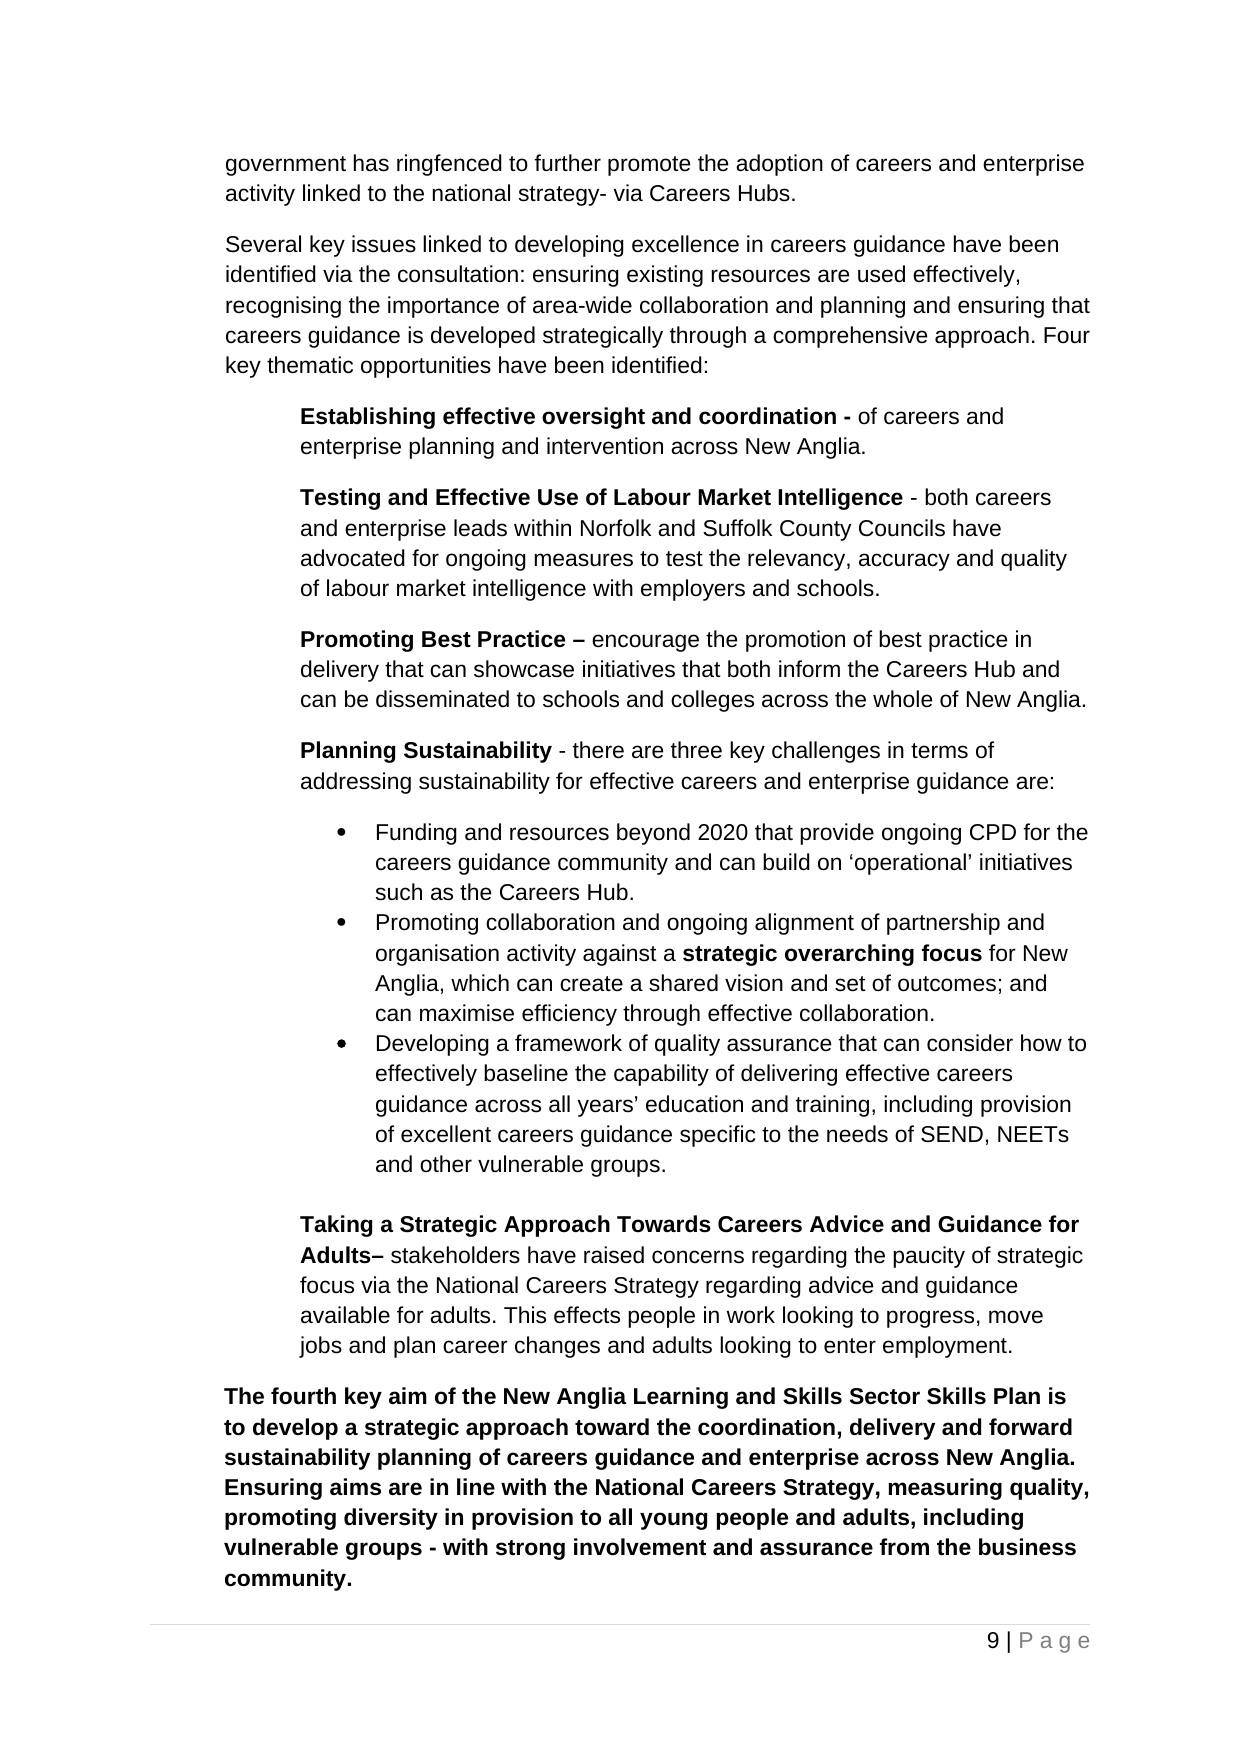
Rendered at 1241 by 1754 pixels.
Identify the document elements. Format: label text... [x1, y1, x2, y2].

text Promoting Best Practice – encourage the promotion of best practice in delivery that can showcase initiatives that both inform the Careers Hub and can be disseminated to schools and colleges across the whole of New Anglia. [300, 626, 1090, 713]
list Funding and resources beyond 2020 that provide ongoing CPD for the careers guidance community and can build on ‘operational’ initiatives such as the Careers Hub. [337, 819, 1090, 906]
list Promoting collaboration and ongoing alignment of partnership and organisation activity against a strategic overarching focus for New Anglia, which can create a shared vision and set of outcomes; and can maximise efficiency through effective collaboration. [337, 909, 1090, 1026]
text Establishing effective oversight and coordination - of careers and enterprise planning and intervention across New Anglia. [300, 403, 1090, 460]
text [225, 150, 1090, 207]
text Several key issues linked to developing excellence in careers guidance have been identified via the consultation: ensuring existing resources are used effectively, recognising the importance of area-wide collaboration and planning and ensuring that careers guidance is developed strategically through a comprehensive approach. Four key thematic opportunities have been identified: [225, 231, 1090, 378]
text Testing and Effective Use of Labour Market Intelligence - both careers and enterprise leads within Norfolk and Suffolk County Councils have advocated for ongoing measures to test the relevancy, accuracy and quality of labour market intelligence with employers and schools. [300, 484, 1090, 601]
list Developing a framework of quality assurance that can consider how to effectively baseline the capability of delivering effective careers guidance across all years’ education and training, including provision of excellent careers guidance specific to the needs of SEND, NEETs and other vulnerable groups. [337, 1030, 1090, 1177]
text Taking a Strategic Approach Towards Careers Advice and Guidance for Adults– stakeholders have raised concerns regarding the paucity of strategic focus via the National Careers Strategy regarding advice and guidance available for adults. This effects people in work looking to progress, move jobs and plan career changes and adults looking to enter employment. [300, 1211, 1090, 1359]
text Planning Sustainability - there are three key challenges in terms of addressing sustainability for effective careers and enterprise guidance are: [300, 737, 1090, 794]
text The fourth key aim of the New Anglia Learning and Skills Sector Skills Plan is to develop a strategic approach toward the coordination, delivery and forward sustainability planning of careers guidance and enterprise across New Anglia. Ensuring aims are in line with the National Careers Strategy, measuring quality, promoting diversity in provision to all young people and adults, including vulnerable groups - with strong involvement and assurance from the business community. [224, 1383, 1090, 1591]
